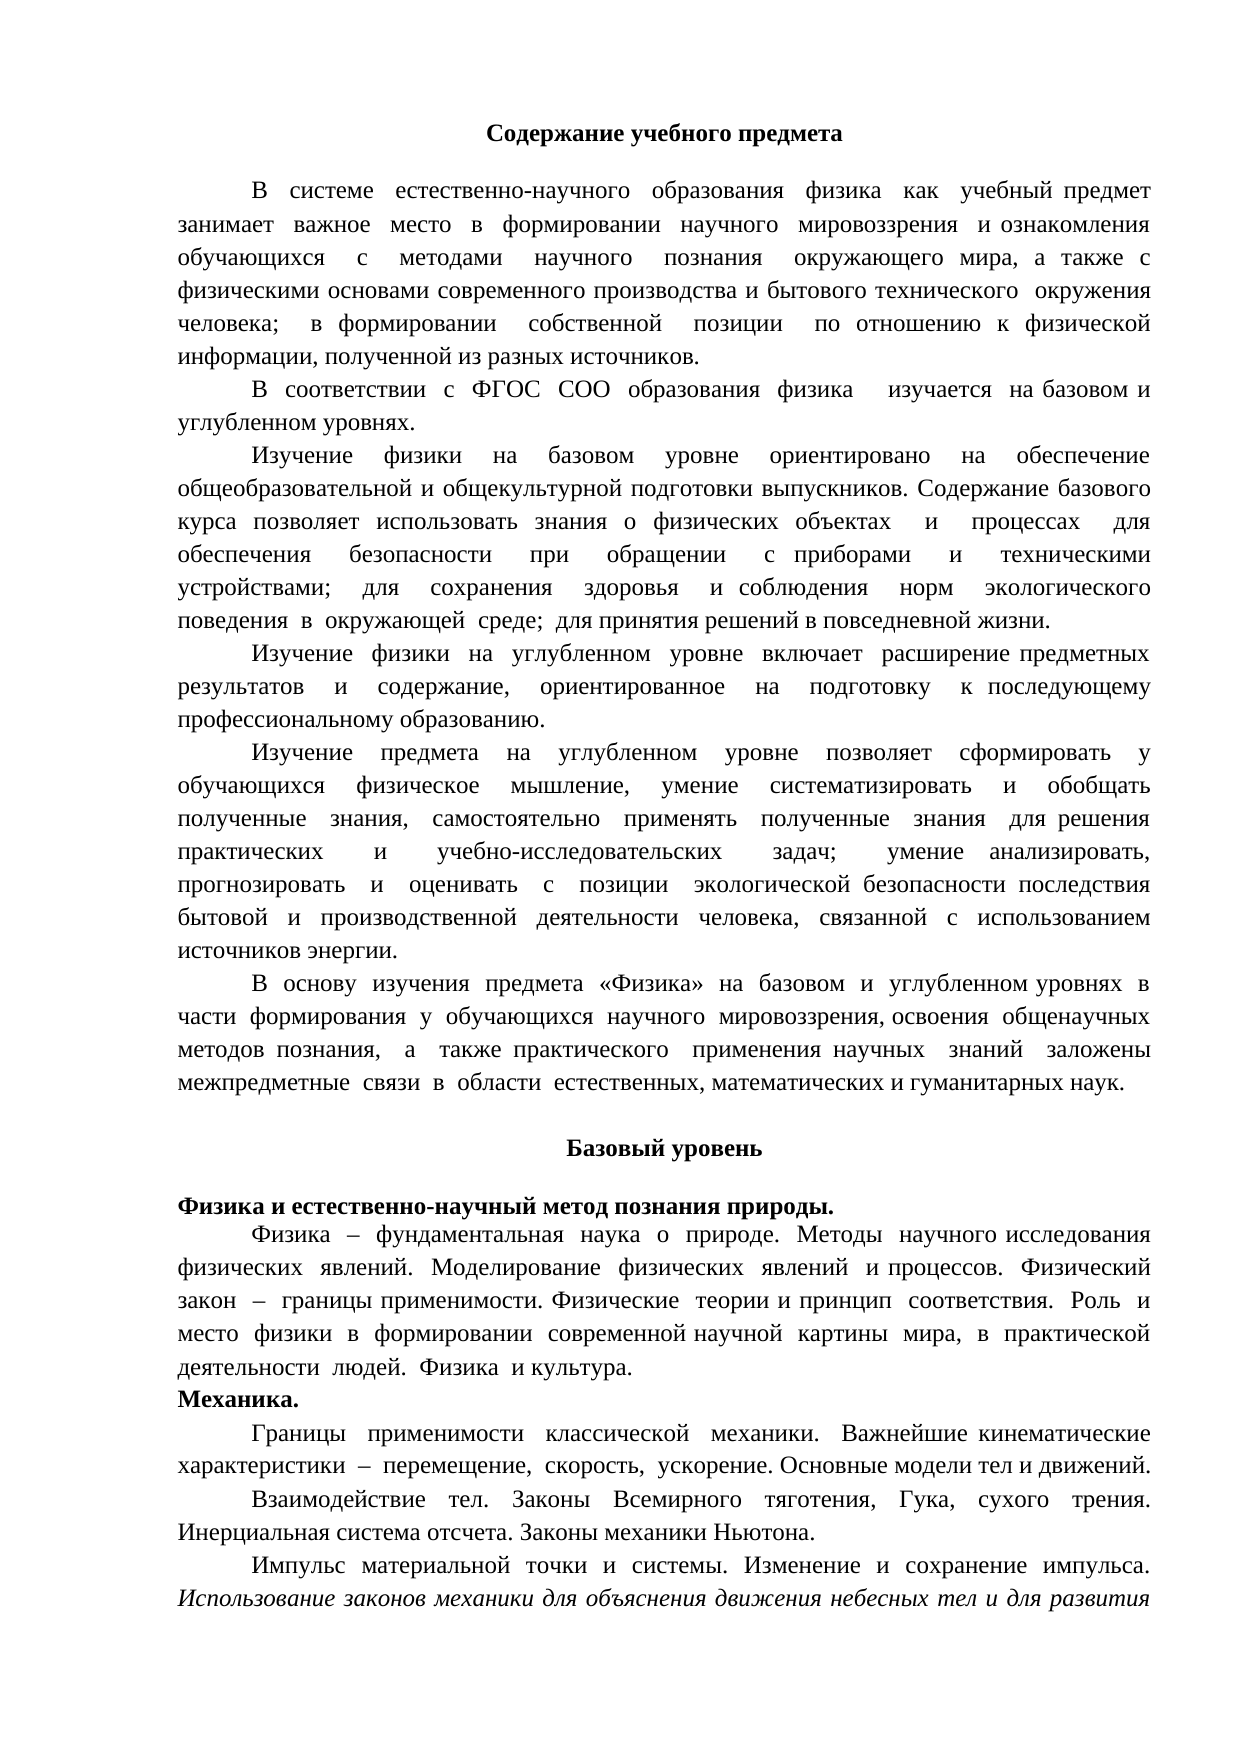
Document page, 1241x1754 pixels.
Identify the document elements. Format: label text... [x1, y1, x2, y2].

text Изучение физики на базовом уровне ориентировано на обеспечение общеобразовательной и общекультурной подготовки выпускников. Содержание базового курса позволяет использовать знания о физических объектах и процессах для обеспечения безопасности при обращении с приборами и техническими устройствами; для сохранения здоровья и соблюдения норм экологического поведения в окружающей среде; для принятия решений в повседневной жизни. [177, 440, 1152, 634]
text Содержание учебного предмета [177, 118, 1152, 147]
text В системе естественно-научного образования физика как учебный предмет занимает важное место в формировании научного мировоззрения и ознакомления обучающихся с методами научного познания окружающего мира, а также с физическими основами современного производства и бытового технического окружения человека; в формировании собственной позиции по отношению к физической информации, полученной из разных источников. [177, 176, 1152, 369]
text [177, 1550, 1152, 1611]
text Взаимодействие тел. Законы Всемирного тяготения, Гука, сухого трения. Инерциальная система отсчета. Законы механики Ньютона. [177, 1484, 1152, 1545]
text Изучение предмета на углубленном уровне позволяет сформировать у обучающихся физическое мышление, умение систематизировать и обобщать полученные знания, самостоятельно применять полученные знания для решения практических и учебно-исследовательских задач; умение анализировать, прогнозировать и оценивать с позиции экологической безопасности последствия бытовой и производственной деятельности человека, связанной с использованием источников энергии. [177, 737, 1152, 964]
text Механика. [177, 1384, 1152, 1413]
text Физика – фундаментальная наука о природе. Методы научного исследования физических явлений. Моделирование физических явлений и процессов. Физический закон – границы применимости. Физические теории и принцип соответствия. Роль и место физики в формировании современной научной картины мира, в практической деятельности людей. Физика и культура. [177, 1219, 1152, 1380]
text Границы применимости классической механики. Важнейшие кинематические характеристики – перемещение, скорость, ускорение. Основные модели тел и движений. [177, 1418, 1152, 1479]
text Изучение физики на углубленном уровне включает расширение предметных результатов и содержание, ориентированное на подготовку к последующему профессиональному образованию. [177, 638, 1152, 733]
text Базовый уровень [177, 1133, 1152, 1162]
text В соответствии с ФГОС СОО образования физика изучается на базовом и углубленном уровнях. [177, 374, 1152, 436]
text Физика и естественно-научный метод познания природы. [177, 1191, 1152, 1219]
text В основу изучения предмета «Физика» на базовом и углубленном уровнях в части формирования у обучающихся научного мировоззрения, освоения общенаучных методов познания, а также практического применения научных знаний заложены межпредметные связи в области естественных, математических и гуманитарных наук. [177, 968, 1152, 1096]
